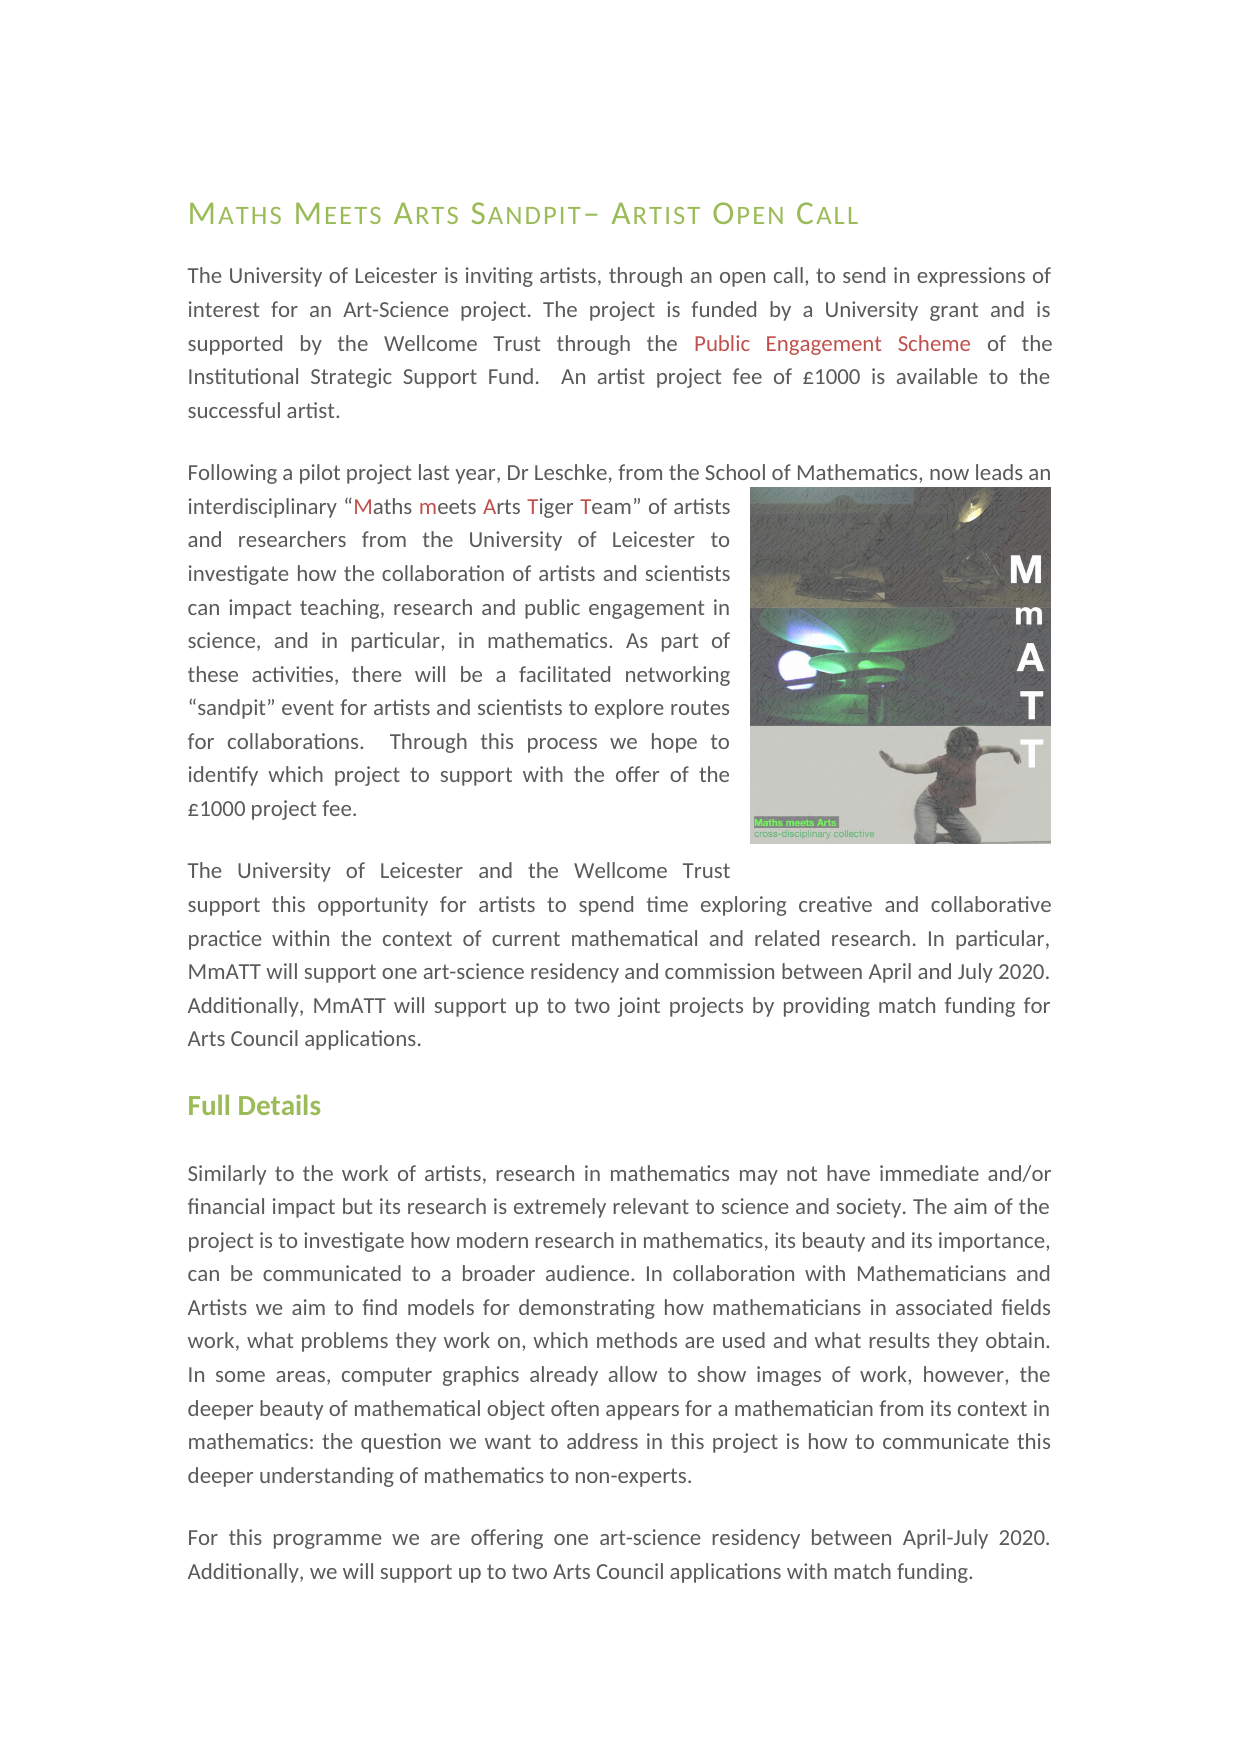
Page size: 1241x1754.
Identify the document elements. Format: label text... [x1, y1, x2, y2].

text For this programme we are offering one art-science residency between April-July 2020. Additionally, we will support up to two Arts Council applications with match funding. [187, 1523, 1053, 1585]
text The University of Leicester is inviting artists, through an open call, to send in expressions of interest for an Art-Science project. The project is funded by a University grant and is supported by the Wellcome Trust through the Public Engagement Scheme of the Institutional Strategic Support Fund. An artist project fee of £1000 is available to the successful artist. [187, 262, 1053, 424]
text Full Details [187, 1087, 1053, 1123]
subtitle Maths Meets Arts Sandpit– Artist Open Call [187, 192, 1053, 232]
picture [750, 487, 1051, 844]
text Similarly to the work of artists, research in mathematics may not have immediate and/or financial impact but its research is extremely relevant to science and society. The aim of the project is to investigate how modern research in mathematics, its beauty and its importance, can be communicated to a broader audience. In collaboration with Mathematicians and Artists we aim to find models for demonstrating how mathematicians in associated fields work, what problems they work on, which methods are used and what results they obtain. In some areas, computer graphics already allow to show images of work, however, the deeper beauty of mathematical object often appears for a mathematician from its context in mathematics: the question we want to address in this project is how to communicate this deeper understanding of mathematics to non-experts. [187, 1159, 1053, 1489]
text The University of Leicester and the Wellcome Trust support this opportunity for artists to spend time exploring creative and collaborative practice within the context of current mathematical and related research. In particular, MmATT will support one art-science residency and commission between April and July 2020. Additionally, MmATT will support up to two joint projects by providing match funding for Arts Council applications. [187, 857, 1053, 1052]
